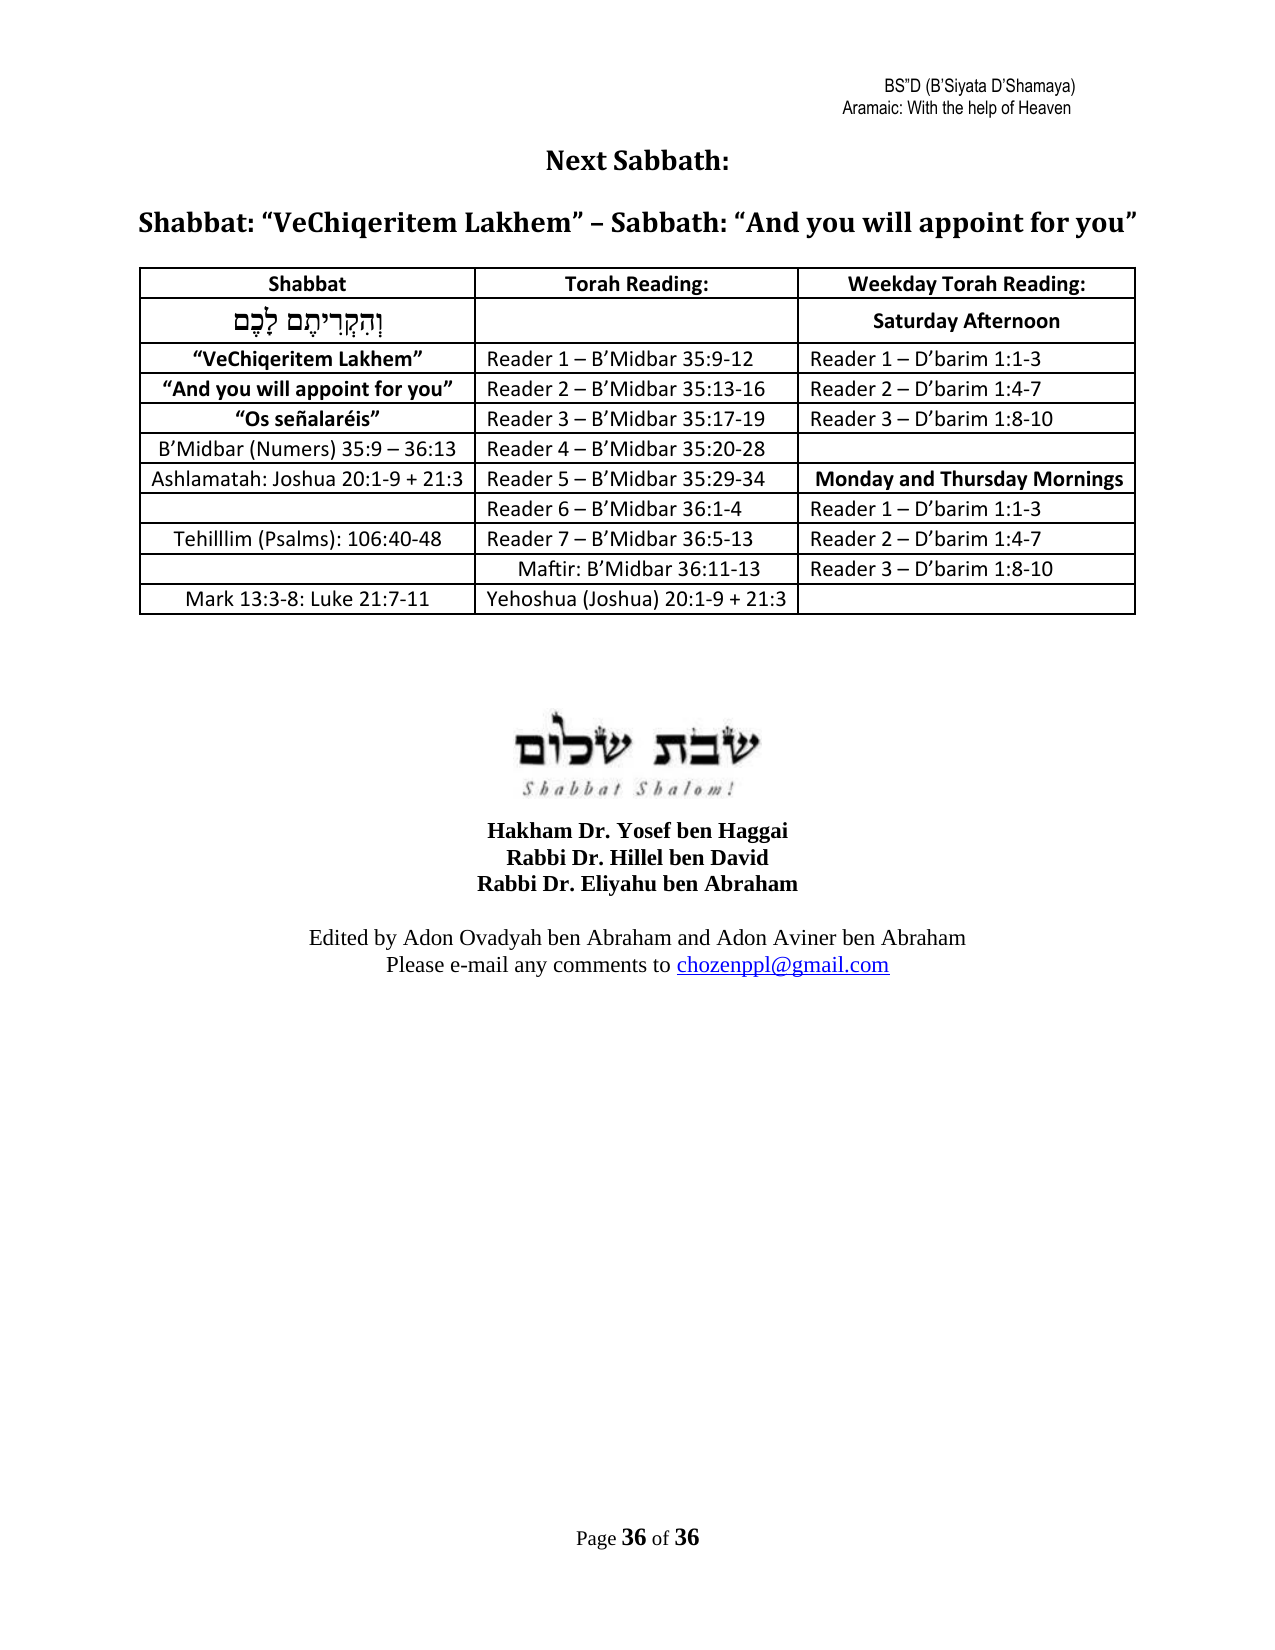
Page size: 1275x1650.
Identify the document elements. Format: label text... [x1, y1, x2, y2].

table_cell [141, 555, 474, 582]
table_cell “VeChiqeritem Lakhem” [141, 344, 474, 372]
table_header Shabbat [141, 269, 474, 297]
text Shabbat: “VeChiqeritem Lakhem” – Sabbath: “And you will appoint for you” [105, 204, 1170, 238]
table_cell Monday and Thursday Mornings [799, 464, 1134, 492]
table_cell “And you will appoint for you” [141, 374, 474, 402]
table_cell “Os señalaréis” [141, 404, 474, 432]
text Hakham Dr. Yosef ben Haggai [105, 817, 1170, 844]
table_cell וְהִקְרִיתֶם לָכֶם [141, 299, 474, 342]
table_header Torah Reading: [476, 269, 797, 297]
table_cell [799, 585, 1134, 613]
table_cell Reader 7 – B’Midbar 36:5-13 [476, 524, 797, 552]
table_cell Reader 2 – D’barim 1:4-7 [799, 524, 1134, 552]
table_cell Reader 2 – B’Midbar 35:13-16 [476, 374, 797, 402]
table_cell Saturday Afternoon [799, 299, 1134, 342]
table_cell Reader 3 – B’Midbar 35:17-19 [476, 404, 797, 432]
table_cell Tehilllim (Psalms): 106:40-48 [141, 524, 474, 552]
table_cell [799, 434, 1134, 462]
table_cell Maftir: B’Midbar 36:11-13 [476, 555, 797, 582]
text Edited by Adon Ovadyah ben Abraham and Adon Aviner ben Abraham [105, 924, 1170, 951]
table_cell B’Midbar (Numers) 35:9 – 36:13 [141, 434, 474, 462]
table_cell Mark 13:3-8: Luke 21:7-11 [141, 585, 474, 613]
table_cell Reader 2 – D’barim 1:4-7 [799, 374, 1134, 402]
table_cell Ashlamatah: Joshua 20:1-9 + 21:3 [141, 464, 474, 492]
table_cell [141, 494, 474, 522]
table_cell Reader 1 – D’barim 1:1-3 [799, 494, 1134, 522]
table_cell Reader 4 – B’Midbar 35:20-28 [476, 434, 797, 462]
table_cell Reader 3 – D’barim 1:8-10 [799, 404, 1134, 432]
table_cell Reader 1 – B’Midbar 35:9-12 [476, 344, 797, 372]
table_header Weekday Torah Reading: [799, 269, 1134, 297]
table_cell Reader 1 – D’barim 1:1-3 [799, 344, 1134, 372]
text Rabbi Dr. Eliyahu ben Abraham [105, 870, 1170, 896]
text Please e-mail any comments to chozenppl@gmail.com [105, 951, 1170, 977]
text Rabbi Dr. Hillel ben David [105, 844, 1170, 870]
text Next Sabbath: [105, 142, 1170, 176]
table_cell [476, 299, 797, 342]
table_cell Reader 3 – D’barim 1:8-10 [799, 555, 1134, 582]
table_cell Reader 5 – B’Midbar 35:29-34 [476, 464, 797, 492]
picture [513, 708, 762, 799]
table_cell Reader 6 – B’Midbar 36:1-4 [476, 494, 797, 522]
table_cell Yehoshua (Joshua) 20:1-9 + 21:3 [476, 585, 797, 613]
